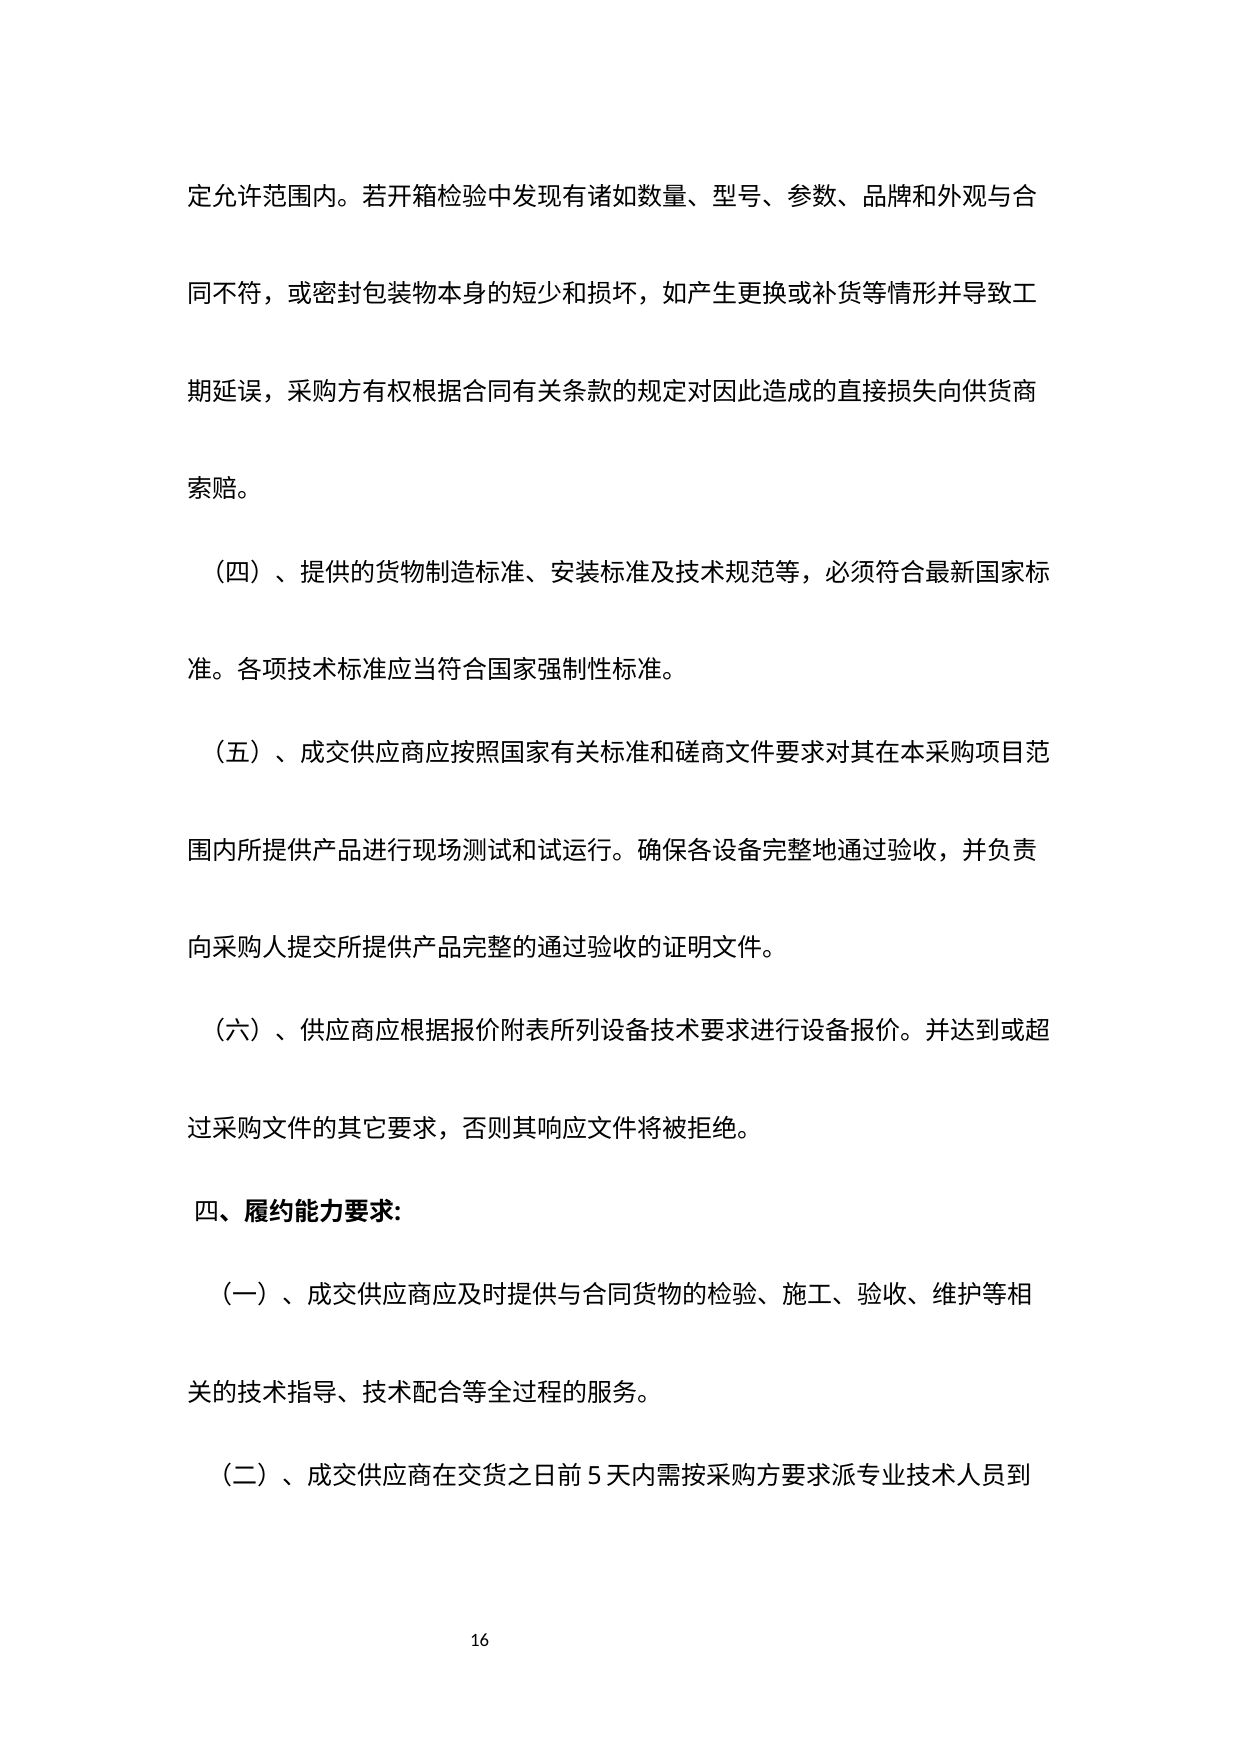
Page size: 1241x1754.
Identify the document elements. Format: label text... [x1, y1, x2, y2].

text 四、履约能力要求: [187, 1177, 1053, 1242]
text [187, 162, 1053, 519]
text （四）、提供的货物制造标准、安装标准及技术规范等，必须符合最新国家标准。各项技术标准应当符合国家强制性标准。 [187, 538, 1053, 700]
text （五）、成交供应商应按照国家有关标准和磋商文件要求对其在本采购项目范围内所提供产品进行现场测试和试运行。确保各设备完整地通过验收，并负责向采购人提交所提供产品完整的通过验收的证明文件。 [187, 718, 1053, 978]
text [187, 1441, 1053, 1506]
text （六）、供应商应根据报价附表所列设备技术要求进行设备报价。并达到或超过采购文件的其它要求，否则其响应文件将被拒绝。 [187, 996, 1053, 1159]
text （一）、成交供应商应及时提供与合同货物的检验、施工、验收、维护等相关的技术指导、技术配合等全过程的服务。 [187, 1260, 1053, 1423]
